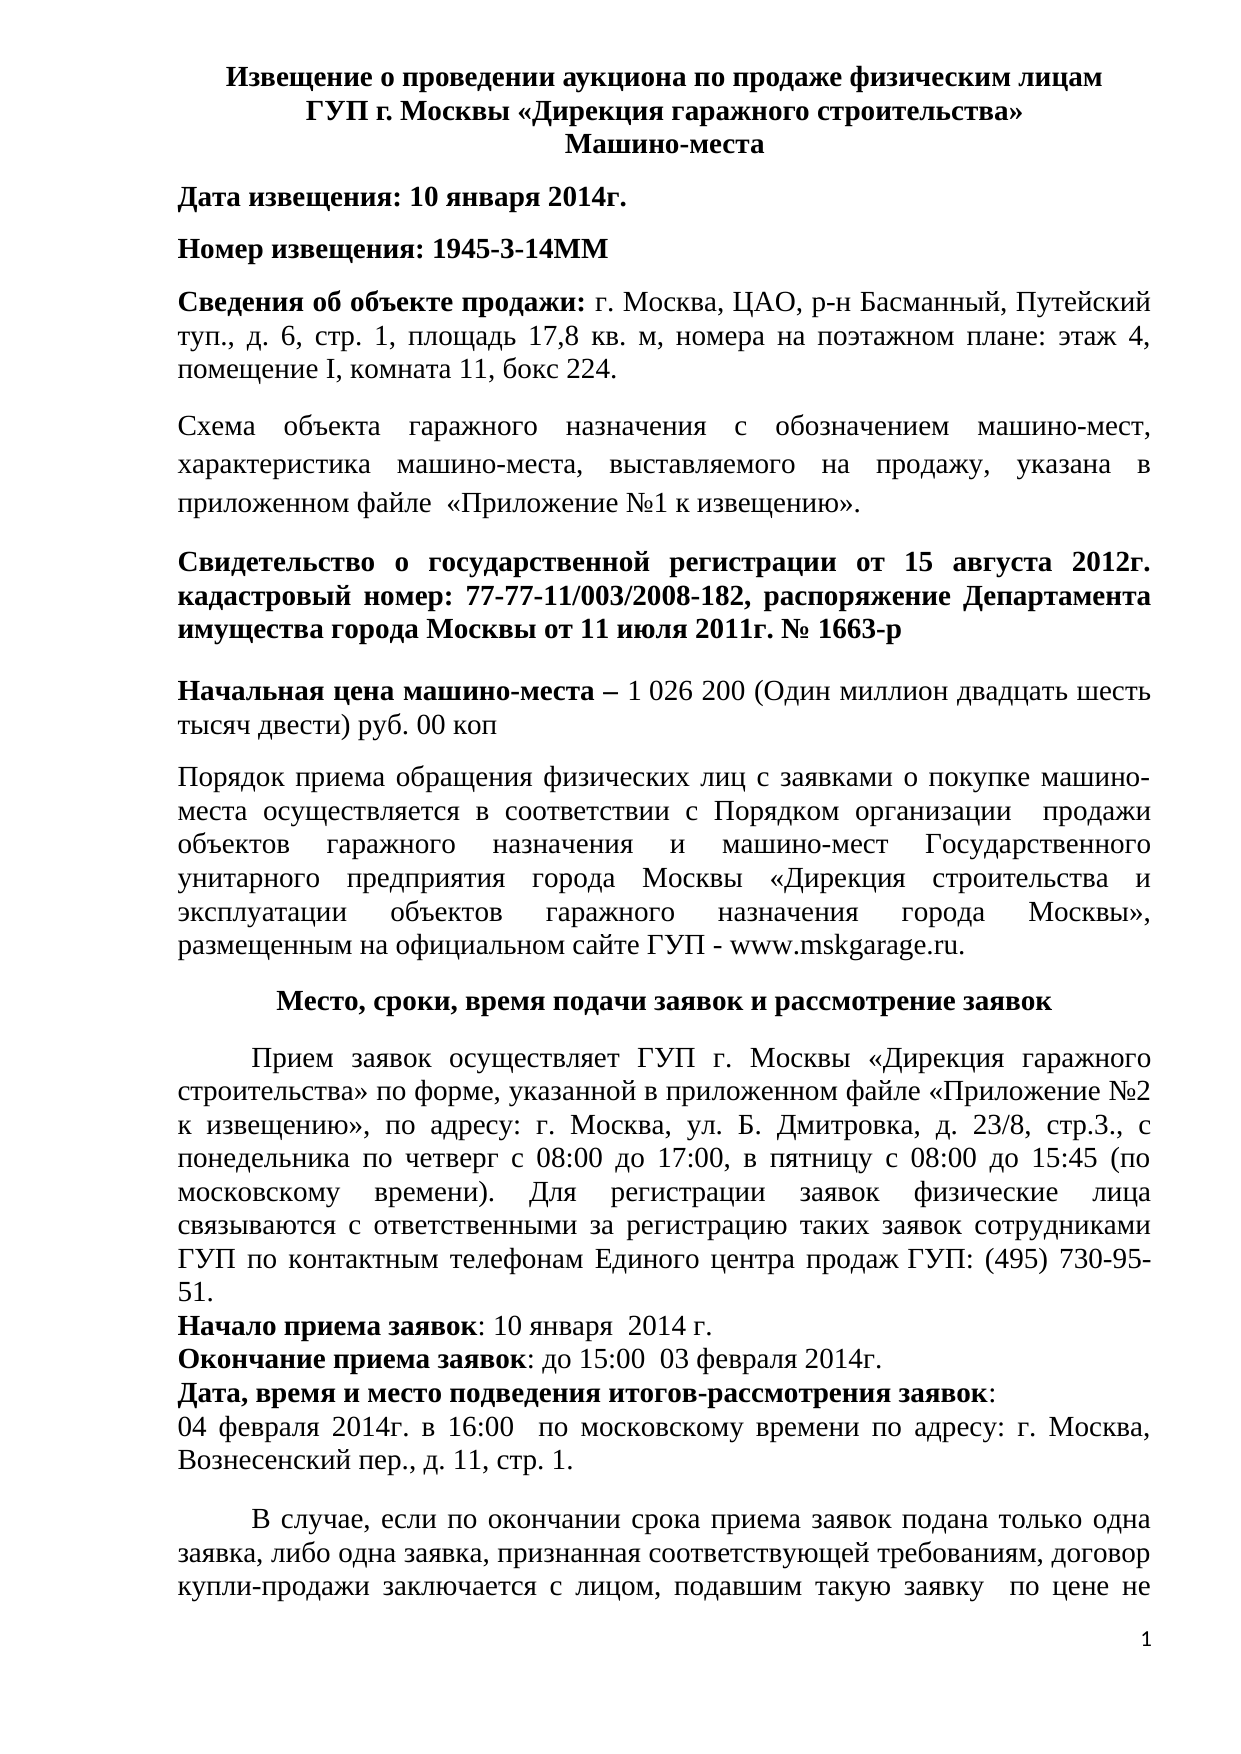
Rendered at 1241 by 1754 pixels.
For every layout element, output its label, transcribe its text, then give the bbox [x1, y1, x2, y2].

text Извещение о проведении аукциона по продаже физическим лицам [177, 59, 1152, 93]
text Сведения об объекте продажи: г. Москва, ЦАО, р-н Басманный, Путейский туп., д. 6, стр. 1, площадь 17,8 кв. м, номера на поэтажном плане: этаж 4, помещение I, комната 11, бокс 224. [177, 284, 1152, 385]
text Начальная цена машино-места – 1 026 200 (Один миллион двадцать шесть тысяч двести) руб. 00 коп [177, 673, 1152, 740]
text Свидетельство о государственной регистрации от 15 августа 2012г. кадастровый номер: 77-77-11/003/2008-182, распоряжение Департамента имущества города Москвы от 11 июля 2011г. № 1663-р [177, 544, 1152, 645]
text Начало приема заявок: 10 января 2014 г. [177, 1308, 1152, 1342]
text ГУП г. Москвы «Дирекция гаражного строительства» [177, 93, 1152, 126]
text Машино-места [177, 126, 1152, 160]
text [177, 1501, 1152, 1602]
text Порядок приема обращения физических лиц с заявками о покупке машино-места осуществляется в соответствии с Порядком организации продажи объектов гаражного назначения и машино-мест Государственного унитарного предприятия города Москвы «Дирекция строительства и эксплуатации объектов гаражного назначения города Москвы», размещенным на официальном сайте ГУП - www.mskgarage.ru. [177, 759, 1152, 961]
text 04 февраля 2014г. в 16:00 по московскому времени по адресу: г. Москва, Вознесенский пер., д. 11, стр. 1. [177, 1409, 1152, 1476]
text Место, сроки, время подачи заявок и рассмотрение заявок [177, 983, 1152, 1017]
text Схема объекта гаражного назначения с обозначением машино-мест, характеристика машино-места, выставляемого на продажу, указана в приложенном файле «Приложение №1 к извещению». [177, 408, 1152, 518]
text Окончание приема заявок: до 15:00 03 февраля 2014г. [177, 1342, 1152, 1375]
text Номер извещения: 1945-3-14ММ [177, 232, 1152, 265]
text Дата, время и место подведения итогов-рассмотрения заявок: [177, 1375, 1152, 1409]
text Прием заявок осуществляет ГУП г. Москвы «Дирекция гаражного строительства» по форме, указанной в приложенном файле «Приложение №2 к извещению», по адресу: г. Москва, ул. Б. Дмитровка, д. 23/8, стр.3., с понедельника по четверг с 08:00 до 17:00, в пятницу с 08:00 до 15:45 (по московскому времени). Для регистрации заявок физические лица связываются с ответственными за регистрацию таких заявок сотрудниками ГУП по контактным телефонам Единого центра продаж ГУП: (495) 730-95-51. [177, 1040, 1152, 1308]
text Дата извещения: 10 января 2014г. [177, 179, 1152, 212]
